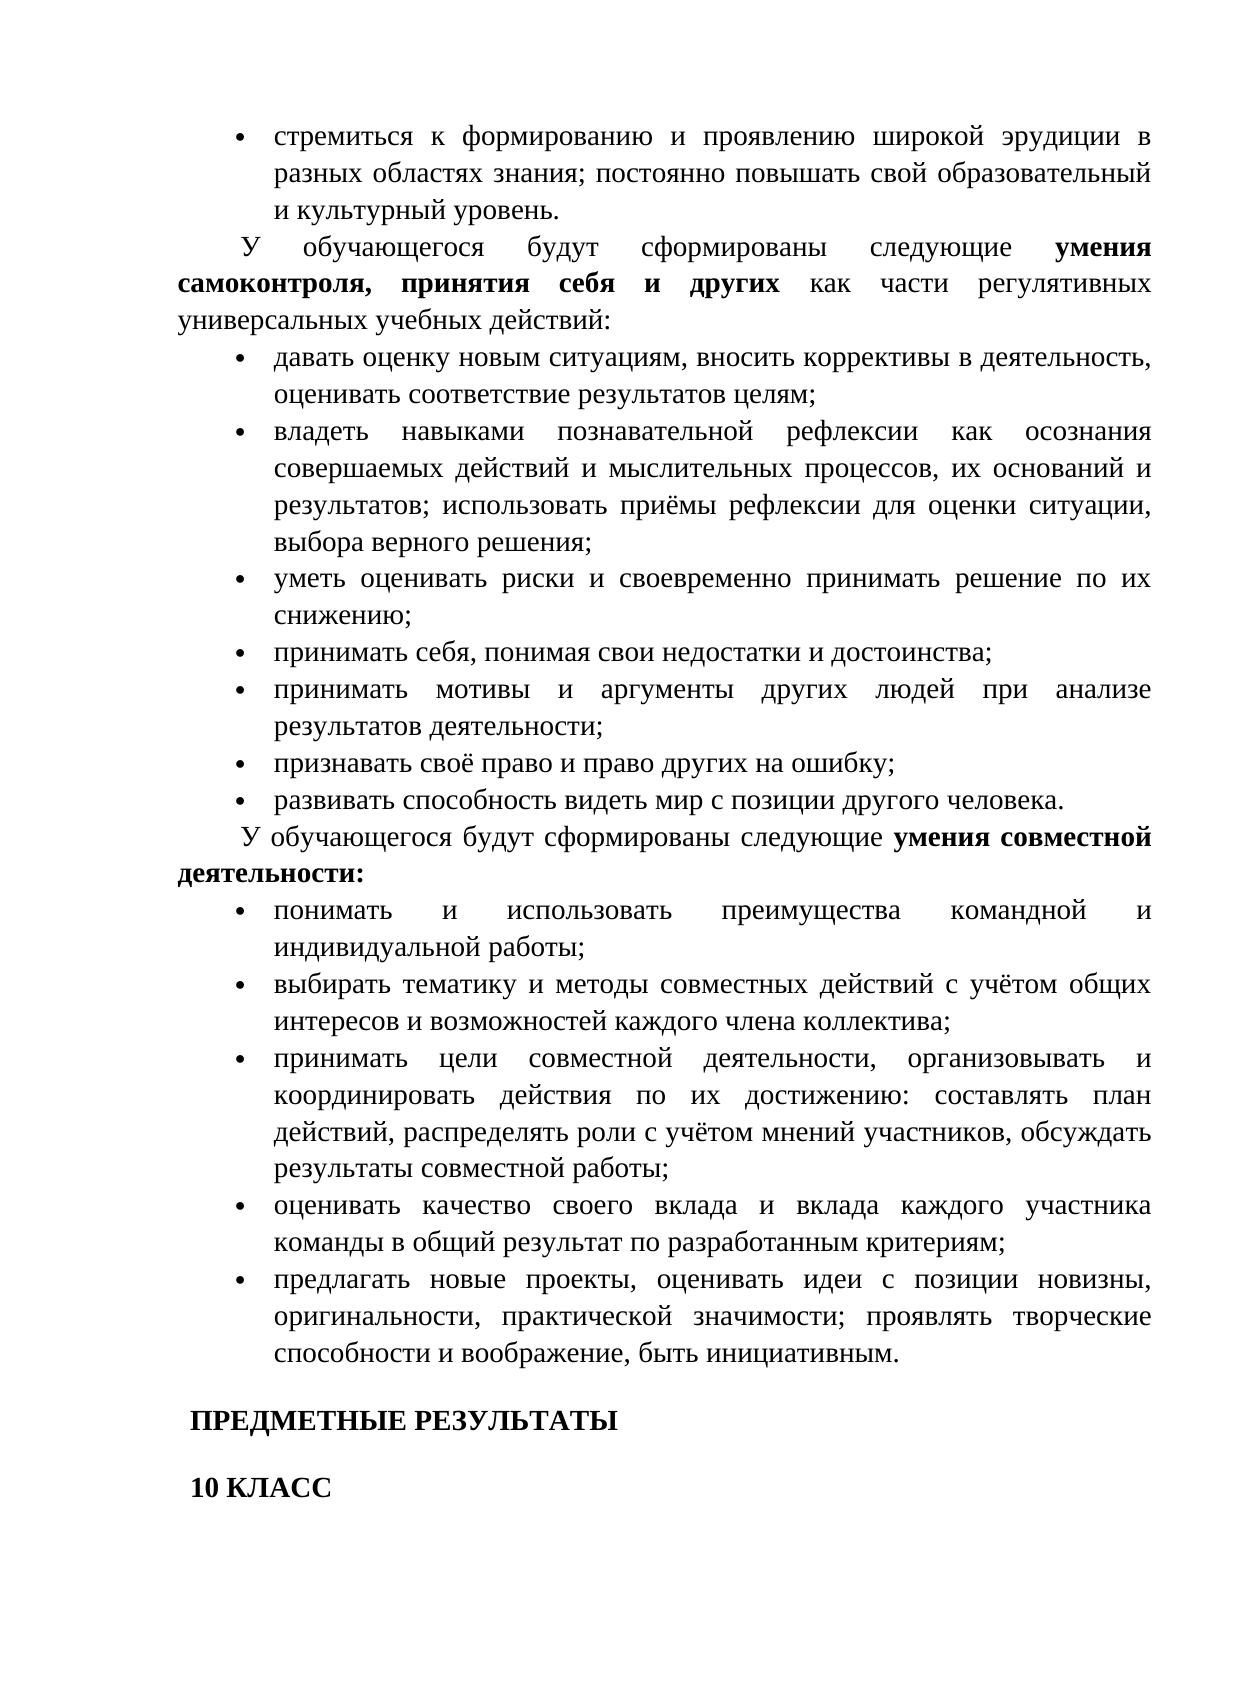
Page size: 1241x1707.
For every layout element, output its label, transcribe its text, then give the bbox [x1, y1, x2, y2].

text 10 КЛАСС [190, 1470, 1152, 1504]
text У обучающегося будут сформированы следующие умения совместной деятельности: [177, 819, 1152, 889]
list оценивать качество своего вклада и вклада каждого участника команды в общий результат по разработанным критериям; [236, 1187, 1152, 1258]
list владеть навыками познавательной рефлексии как осознания совершаемых действий и мыслительных процессов, их оснований и результатов; использовать приёмы рефлексии для оценки ситуации, выбора верного решения; [236, 413, 1152, 557]
list признавать своё право и право других на ошибку; [236, 745, 1152, 778]
list давать оценку новым ситуациям, вносить коррективы в деятельность, оценивать соответствие результатов целям; [236, 339, 1152, 410]
list понимать и использовать преимущества командной и индивидуальной работы; [236, 892, 1152, 963]
list принимать цели совместной деятельности, организовывать и координировать действия по их достижению: составлять план действий, распределять роли с учётом мнений участников, обсуждать результаты совместной работы; [236, 1040, 1152, 1184]
list принимать мотивы и аргументы других людей при анализе результатов деятельности; [236, 671, 1152, 742]
list выбирать тематику и методы совместных действий с учётом общих интересов и возможностей каждого члена коллектива; [236, 966, 1152, 1037]
list развивать способность видеть мир с позиции другого человека. [236, 782, 1152, 815]
list принимать себя, понимая свои недостатки и достоинства; [236, 634, 1152, 668]
list уметь оценивать риски и своевременно принимать решение по их снижению; [236, 561, 1152, 631]
list стремиться к формированию и проявлению широкой эрудиции в разных областях знания; постоянно повышать свой образовательный и культурный уровень. [236, 118, 1152, 225]
text ПРЕДМЕТНЫЕ РЕЗУЛЬТАТЫ [190, 1403, 1152, 1436]
text У обучающегося будут сформированы следующие умения самоконтроля, принятия себя и других как части регулятивных универсальных учебных действий: [177, 229, 1152, 336]
list предлагать новые проекты, оценивать идеи с позиции новизны, оригинальности, практической значимости; проявлять творческие способности и воображение, быть инициативным. [236, 1261, 1152, 1368]
